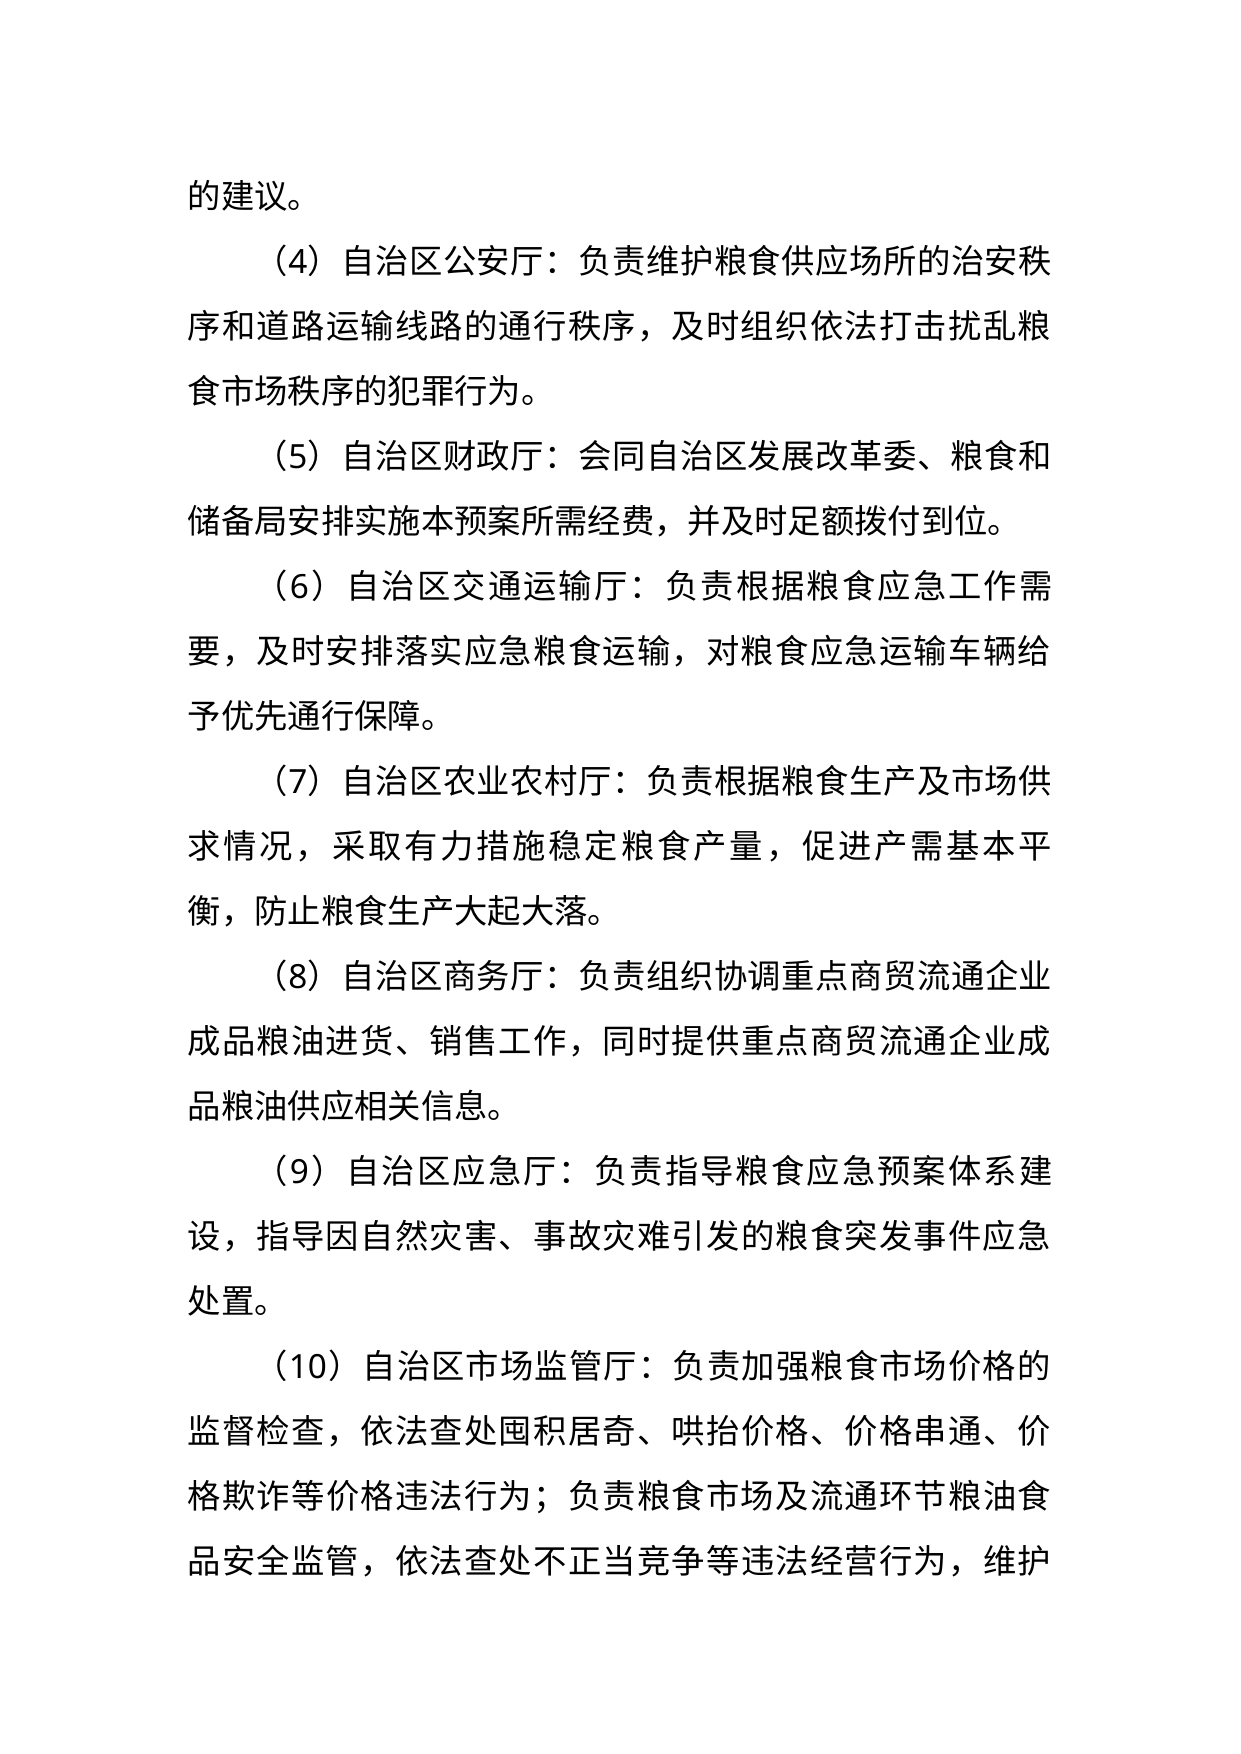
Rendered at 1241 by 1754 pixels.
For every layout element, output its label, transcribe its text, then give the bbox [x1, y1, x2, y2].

text （8）自治区商务厅：负责组织协调重点商贸流通企业成品粮油进货、销售工作，同时提供重点商贸流通企业成品粮油供应相关信息。 [187, 942, 1053, 1137]
text （6）自治区交通运输厅：负责根据粮食应急工作需要，及时安排落实应急粮食运输，对粮食应急运输车辆给予优先通行保障。 [187, 552, 1053, 747]
text （9）自治区应急厅：负责指导粮食应急预案体系建设，指导因自然灾害、事故灾难引发的粮食突发事件应急处置。 [187, 1137, 1053, 1332]
text （4）自治区公安厅：负责维护粮食供应场所的治安秩序和道路运输线路的通行秩序，及时组织依法打击扰乱粮食市场秩序的犯罪行为。 [187, 227, 1053, 422]
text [187, 1332, 1053, 1592]
text （5）自治区财政厅：会同自治区发展改革委、粮食和储备局安排实施本预案所需经费，并及时足额拨付到位。 [187, 422, 1053, 552]
text （7）自治区农业农村厅：负责根据粮食生产及市场供求情况，采取有力措施稳定粮食产量，促进产需基本平衡，防止粮食生产大起大落。 [187, 747, 1053, 942]
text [187, 162, 1053, 227]
